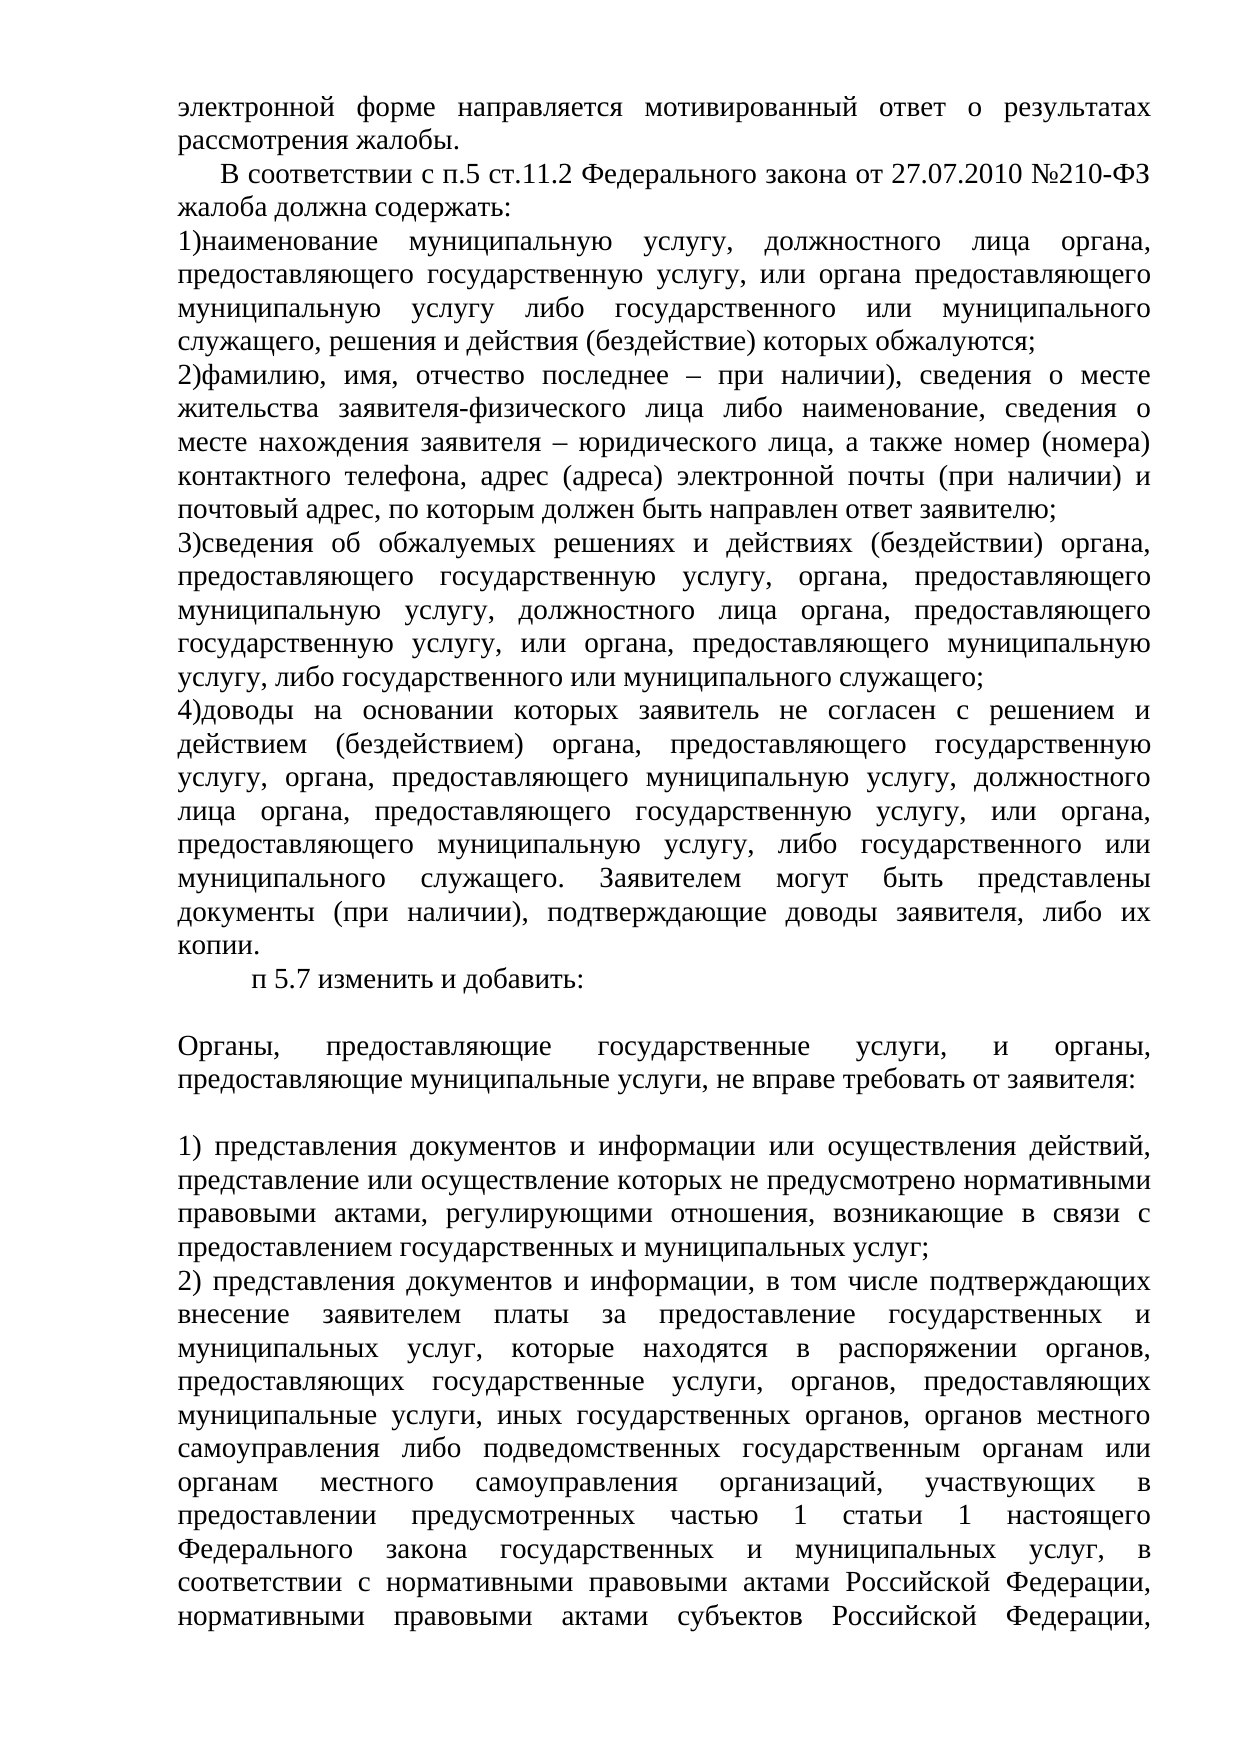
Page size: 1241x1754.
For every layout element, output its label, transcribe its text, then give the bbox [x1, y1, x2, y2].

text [177, 1263, 1152, 1632]
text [177, 89, 1152, 156]
text Органы, предоставляющие государственные услуги, и органы, предоставляющие муниципальные услуги, не вправе требовать от заявителя: [177, 1028, 1152, 1095]
text В соответствии с п.5 ст.11.2 Федерального закона от 27.07.2010 №210-ФЗ жалоба должна содержать: [177, 156, 1152, 223]
list 2)фамилию, имя, отчество последнее – при наличии), сведения о месте жительства заявителя-физического лица либо наименование, сведения о месте нахождения заявителя – юридического лица, а также номер (номера) контактного телефона, адрес (адреса) электронной почты (при наличии) и почтовый адрес, по которым должен быть направлен ответ заявителю; [177, 357, 1152, 525]
list 4)доводы на основании которых заявитель не согласен с решением и действием (бездействием) органа, предоставляющего государственную услугу, органа, предоставляющего муниципальную услугу, должностного лица органа, предоставляющего государственную услугу, или органа, предоставляющего муниципальную услугу, либо государственного или муниципального служащего. Заявителем могут быть представлены документы (при наличии), подтверждающие доводы заявителя, либо их копии. [177, 692, 1152, 961]
text 1) представления документов и информации или осуществления действий, представление или осуществление которых не предусмотрено нормативными правовыми актами, регулирующими отношения, возникающие в связи с предоставлением государственных и муниципальных услуг; [177, 1128, 1152, 1263]
text п 5.7 изменить и добавить: [177, 961, 1152, 994]
list 1)наименование муниципальную услугу, должностного лица органа, предоставляющего государственную услугу, или органа предоставляющего муниципальную услугу либо государственного или муниципального служащего, решения и действия (бездействие) которых обжалуются; [177, 223, 1152, 357]
text 3)сведения об обжалуемых решениях и действиях (бездействии) органа, предоставляющего государственную услугу, органа, предоставляющего муниципальную услугу, должностного лица органа, предоставляющего государственную услугу, или органа, предоставляющего муниципальную услугу, либо государственного или муниципального служащего; [177, 525, 1152, 692]
